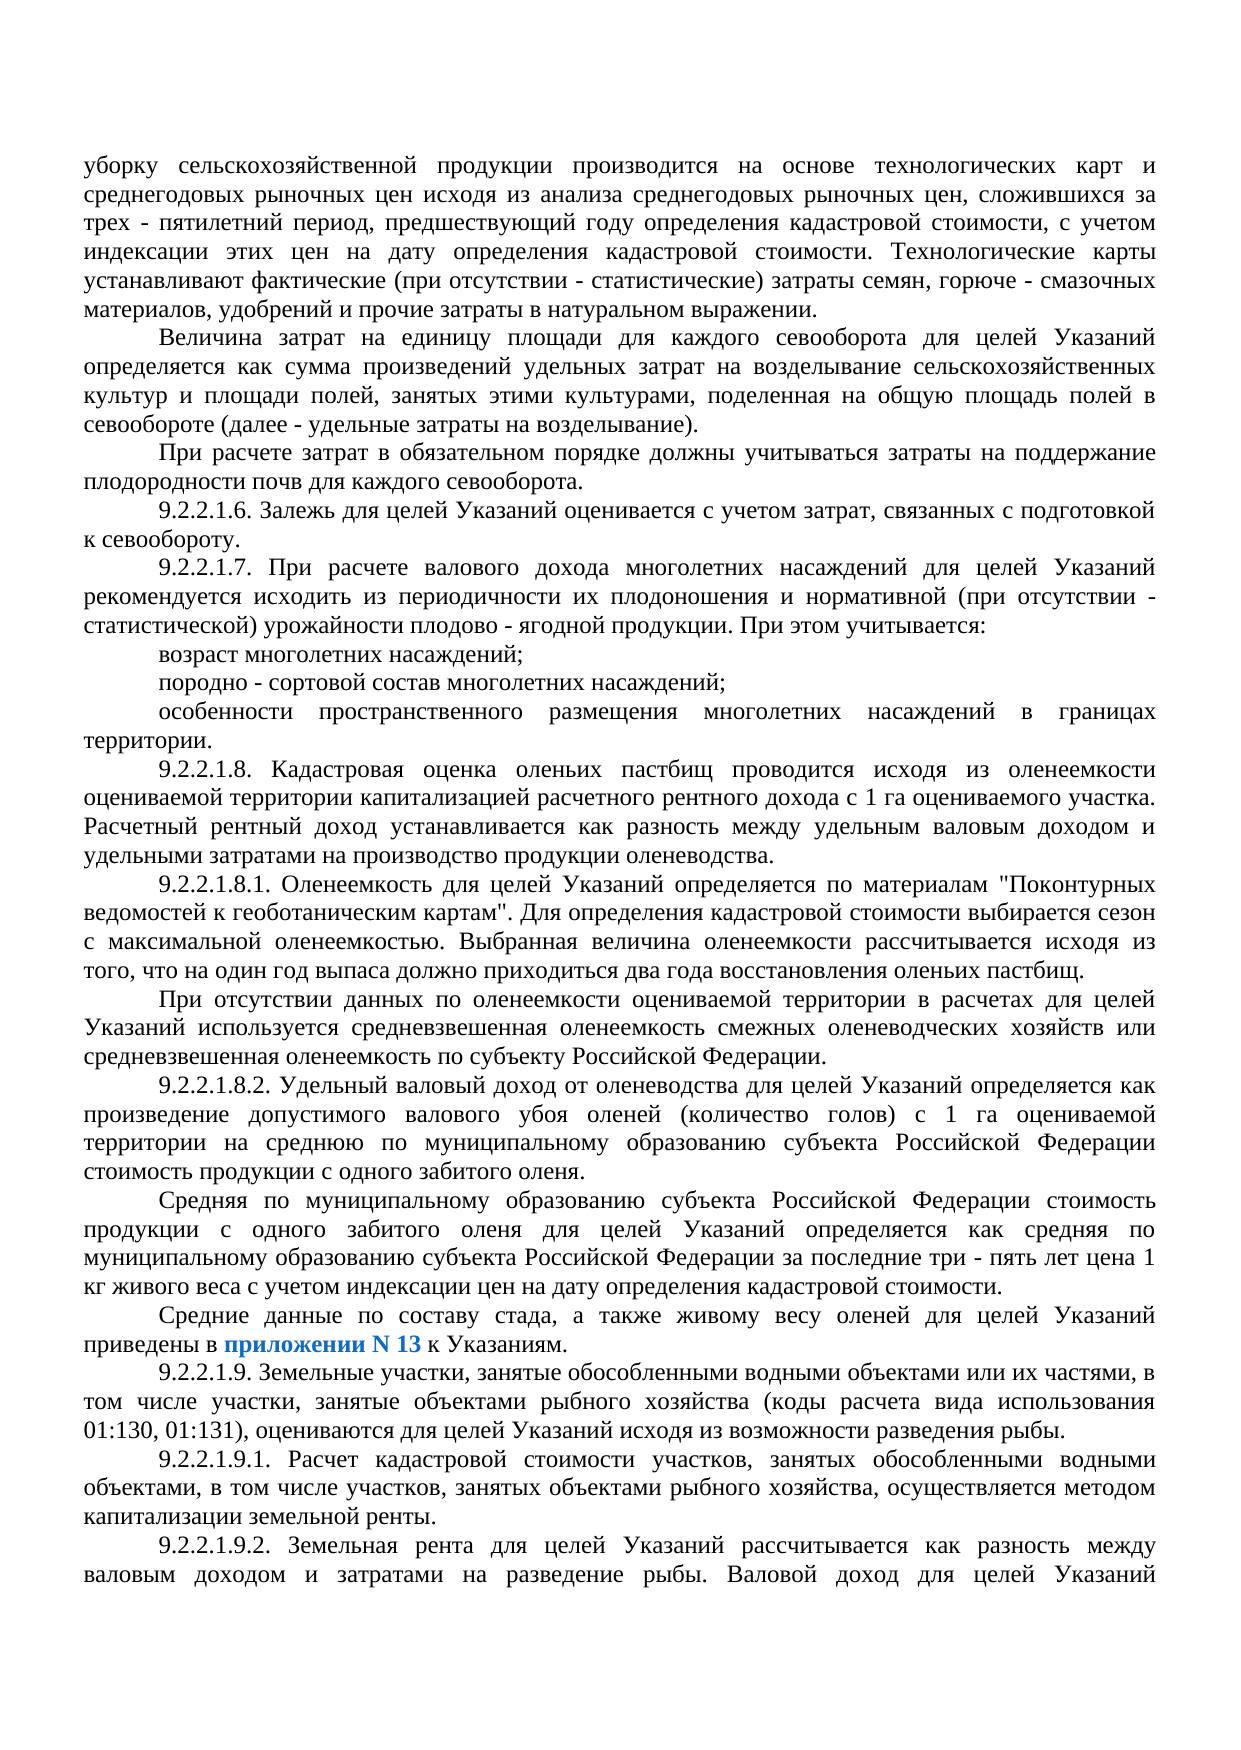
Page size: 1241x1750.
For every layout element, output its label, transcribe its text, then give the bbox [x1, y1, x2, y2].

text 9.2.2.1.8. Кадастровая оценка оленьих пастбищ проводится исходя из оленеемкости оцениваемой территории капитализацией расчетного рентного дохода с 1 га оцениваемого участка. Расчетный рентный доход устанавливается как разность между удельным валовым доходом и удельными затратами на производство продукции оленеводства. [83, 754, 1157, 869]
text 9.2.2.1.6. Залежь для целей Указаний оценивается с учетом затрат, связанных с подготовкой к севообороту. [83, 495, 1157, 552]
text При отсутствии данных по оленеемкости оцениваемой территории в расчетах для целей Указаний используется средневзвешенная оленеемкость смежных оленеводческих хозяйств или средневзвешенная оленеемкость по субъекту Российской Федерации. [83, 984, 1157, 1070]
text Величина затрат на единицу площади для каждого севооборота для целей Указаний определяется как сумма произведений удельных затрат на возделывание сельскохозяйственных культур и площади полей, занятых этими культурами, поделенная на общую площадь полей в севообороте (далее - удельные затраты на возделывание). [83, 322, 1157, 437]
text особенности пространственного размещения многолетних насаждений в границах территории. [83, 696, 1157, 754]
text Средняя по муниципальному образованию субъекта Российской Федерации стоимость продукции с одного забитого оленя для целей Указаний определяется как средняя по муниципальному образованию субъекта Российской Федерации за последние три - пять лет цена 1 кг живого веса с учетом индексации цен на дату определения кадастровой стоимости. [83, 1185, 1157, 1300]
text 9.2.2.1.8.2. Удельный валовый доход от оленеводства для целей Указаний определяется как произведение допустимого валового убоя оленей (количество голов) с 1 га оцениваемой территории на среднюю по муниципальному образованию субъекта Российской Федерации стоимость продукции с одного забитого оленя. [83, 1070, 1157, 1185]
text Средние данные по составу стада, а также живому весу оленей для целей Указаний приведены в приложении N 13 к Указаниям. [83, 1300, 1157, 1357]
text возраст многолетних насаждений; [83, 639, 1157, 667]
text 9.2.2.1.9. Земельные участки, занятые обособленными водными объектами или их частями, в том числе участки, занятые объектами рыбного хозяйства (коды расчета вида использования 01:130, 01:131), оцениваются для целей Указаний исходя из возможности разведения рыбы. [83, 1357, 1157, 1444]
text породно - сортовой состав многолетних насаждений; [83, 667, 1157, 696]
text 9.2.2.1.9.1. Расчет кадастровой стоимости участков, занятых обособленными водными объектами, в том числе участков, занятых объектами рыбного хозяйства, осуществляется методом капитализации земельной ренты. [83, 1444, 1157, 1530]
text 9.2.2.1.7. При расчете валового дохода многолетних насаждений для целей Указаний рекомендуется исходить из периодичности их плодоношения и нормативной (при отсутствии - статистической) урожайности плодово - ягодной продукции. При этом учитывается: [83, 552, 1157, 639]
text При расчете затрат в обязательном порядке должны учитываться затраты на поддержание плодородности почв для каждого севооборота. [83, 437, 1157, 495]
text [83, 150, 1157, 322]
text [83, 1530, 1157, 1587]
text 9.2.2.1.8.1. Оленеемкость для целей Указаний определяется по материалам "Поконтурных ведомостей к геоботаническим картам". Для определения кадастровой стоимости выбирается сезон с максимальной оленеемкостью. Выбранная величина оленеемкости рассчитывается исходя из того, что на один год выпаса должно приходиться два года восстановления оленьих пастбищ. [83, 869, 1157, 984]
